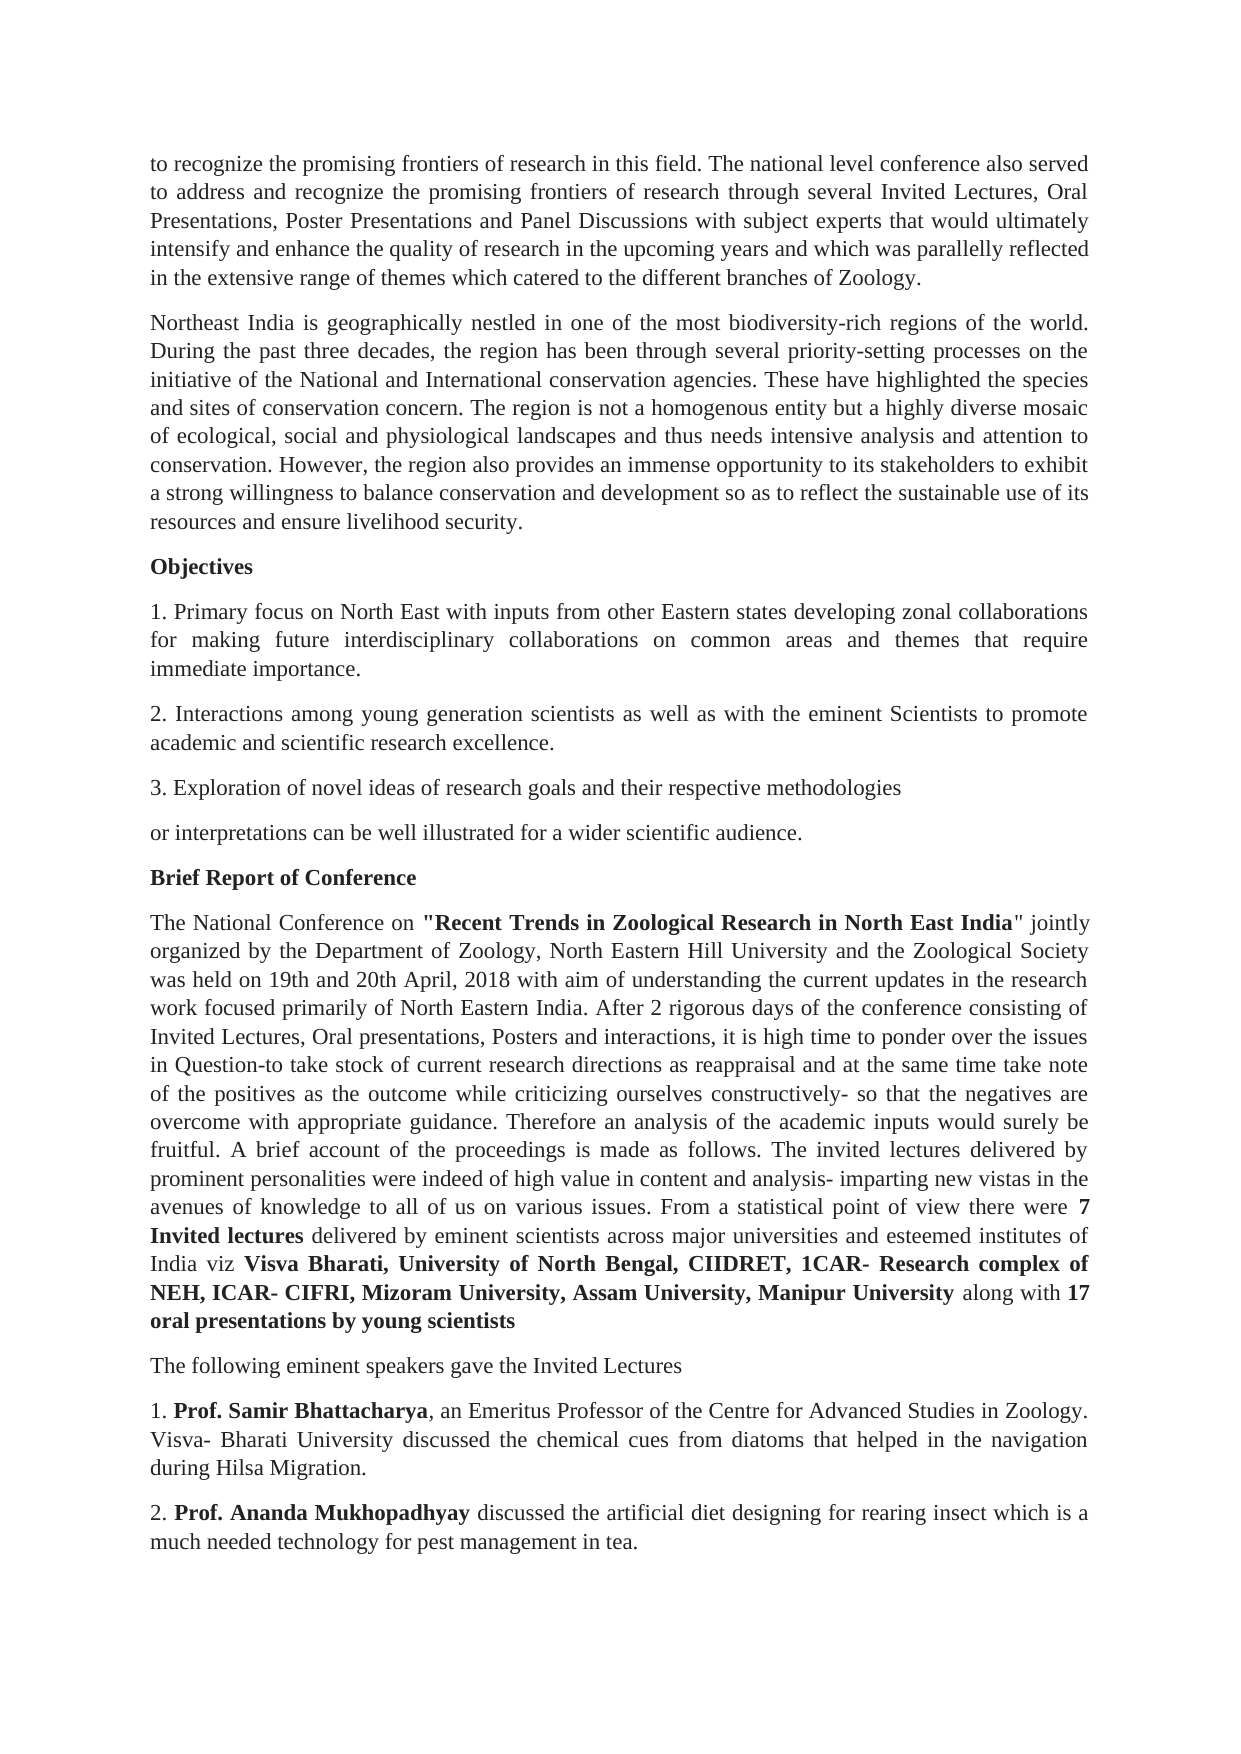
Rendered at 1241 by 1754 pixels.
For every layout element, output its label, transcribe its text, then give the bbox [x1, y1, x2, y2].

text 1. Prof. Samir Bhattacharya, an Emeritus Professor of the Centre for Advanced Studies in Zoology. Visva- Bharati University discussed the chemical cues from diatoms that helped in the navigation during Hilsa Migration. [150, 1397, 1090, 1481]
text 1. Primary focus on North East with inputs from other Eastern states developing zonal collaborations for making future interdisciplinary collaborations on common areas and themes that require immediate importance. [150, 598, 1090, 681]
text Objectives [150, 553, 1090, 579]
text 3. Exploration of novel ideas of research goals and their respective methodologies [150, 774, 1090, 800]
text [150, 150, 1090, 290]
text Northeast India is geographically nestled in one of the most biodiversity-rich regions of the world. During the past three decades, the region has been through several priority-setting processes on the initiative of the National and International conservation agencies. These have highlighted the species and sites of conservation concern. The region is not a homogenous entity but a highly diverse mosaic of ecological, social and physiological landscapes and thus needs intensive analysis and attention to conservation. However, the region also provides an immense opportunity to its stakeholders to exhibit a strong willingness to balance conservation and development so as to reflect the sustainable use of its resources and ensure livelihood security. [150, 309, 1090, 534]
text 2. Interactions among young generation scientists as well as with the eminent Scientists to promote academic and scientific research excellence. [150, 700, 1090, 755]
text The following eminent speakers gave the Invited Lectures [150, 1352, 1090, 1378]
text The National Conference on "Recent Trends in Zoological Research in North East India" jointly organized by the Department of Zoology, North Eastern Hill University and the Zoological Society was held on 19th and 20th April, 2018 with aim of understanding the current updates in the research work focused primarily of North Eastern India. After 2 rigorous days of the conference consisting of Invited Lectures, Oral presentations, Posters and interactions, it is high time to ponder over the issues in Question-to take stock of current research directions as reappraisal and at the same time take note of the positives as the outcome while criticizing ourselves constructively- so that the negatives are overcome with appropriate guidance. Therefore an analysis of the academic inputs would surely be fruitful. A brief account of the proceedings is made as follows. The invited lectures delivered by prominent personalities were indeed of high value in content and analysis- imparting new vistas in the avenues of knowledge to all of us on various issues. From a statistical point of view there were 7 Invited lectures delivered by eminent scientists across major universities and esteemed institutes of India viz Visva Bharati, University of North Bengal, CIIDRET, 1CAR- Research complex of NEH, ICAR- CIFRI, Mizoram University, Assam University, Manipur University along with 17 oral presentations by young scientists [150, 909, 1090, 1333]
text Brief Report of Conference [150, 864, 1090, 890]
text or interpretations can be well illustrated for a wider scientific audience. [150, 819, 1090, 845]
text 2. Prof. Ananda Mukhopadhyay discussed the artificial diet designing for rearing insect which is a much needed technology for pest management in tea. [150, 1499, 1090, 1554]
